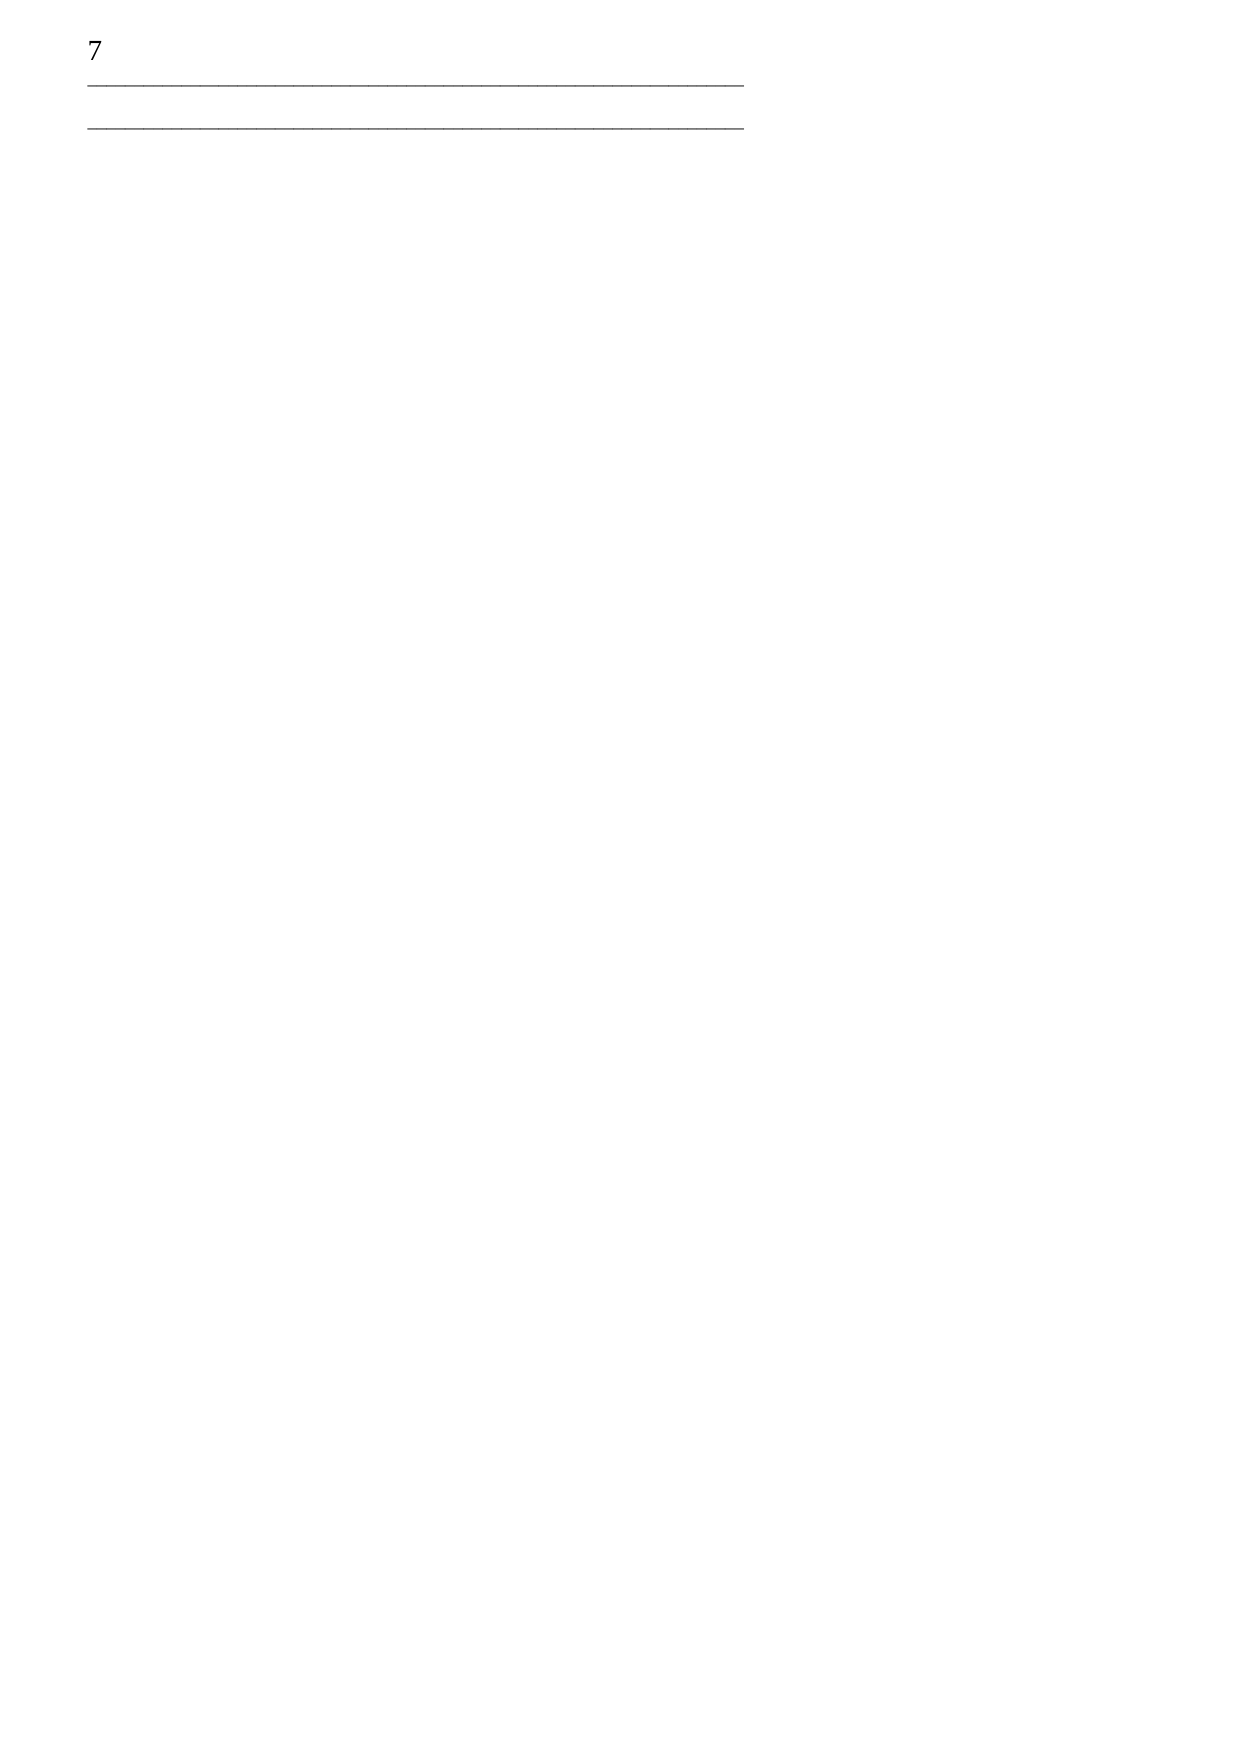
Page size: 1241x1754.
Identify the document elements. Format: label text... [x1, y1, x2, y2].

text ______________________________________________________________________ [87, 67, 1183, 89]
text ______________________________________________________________________ [87, 110, 1183, 132]
